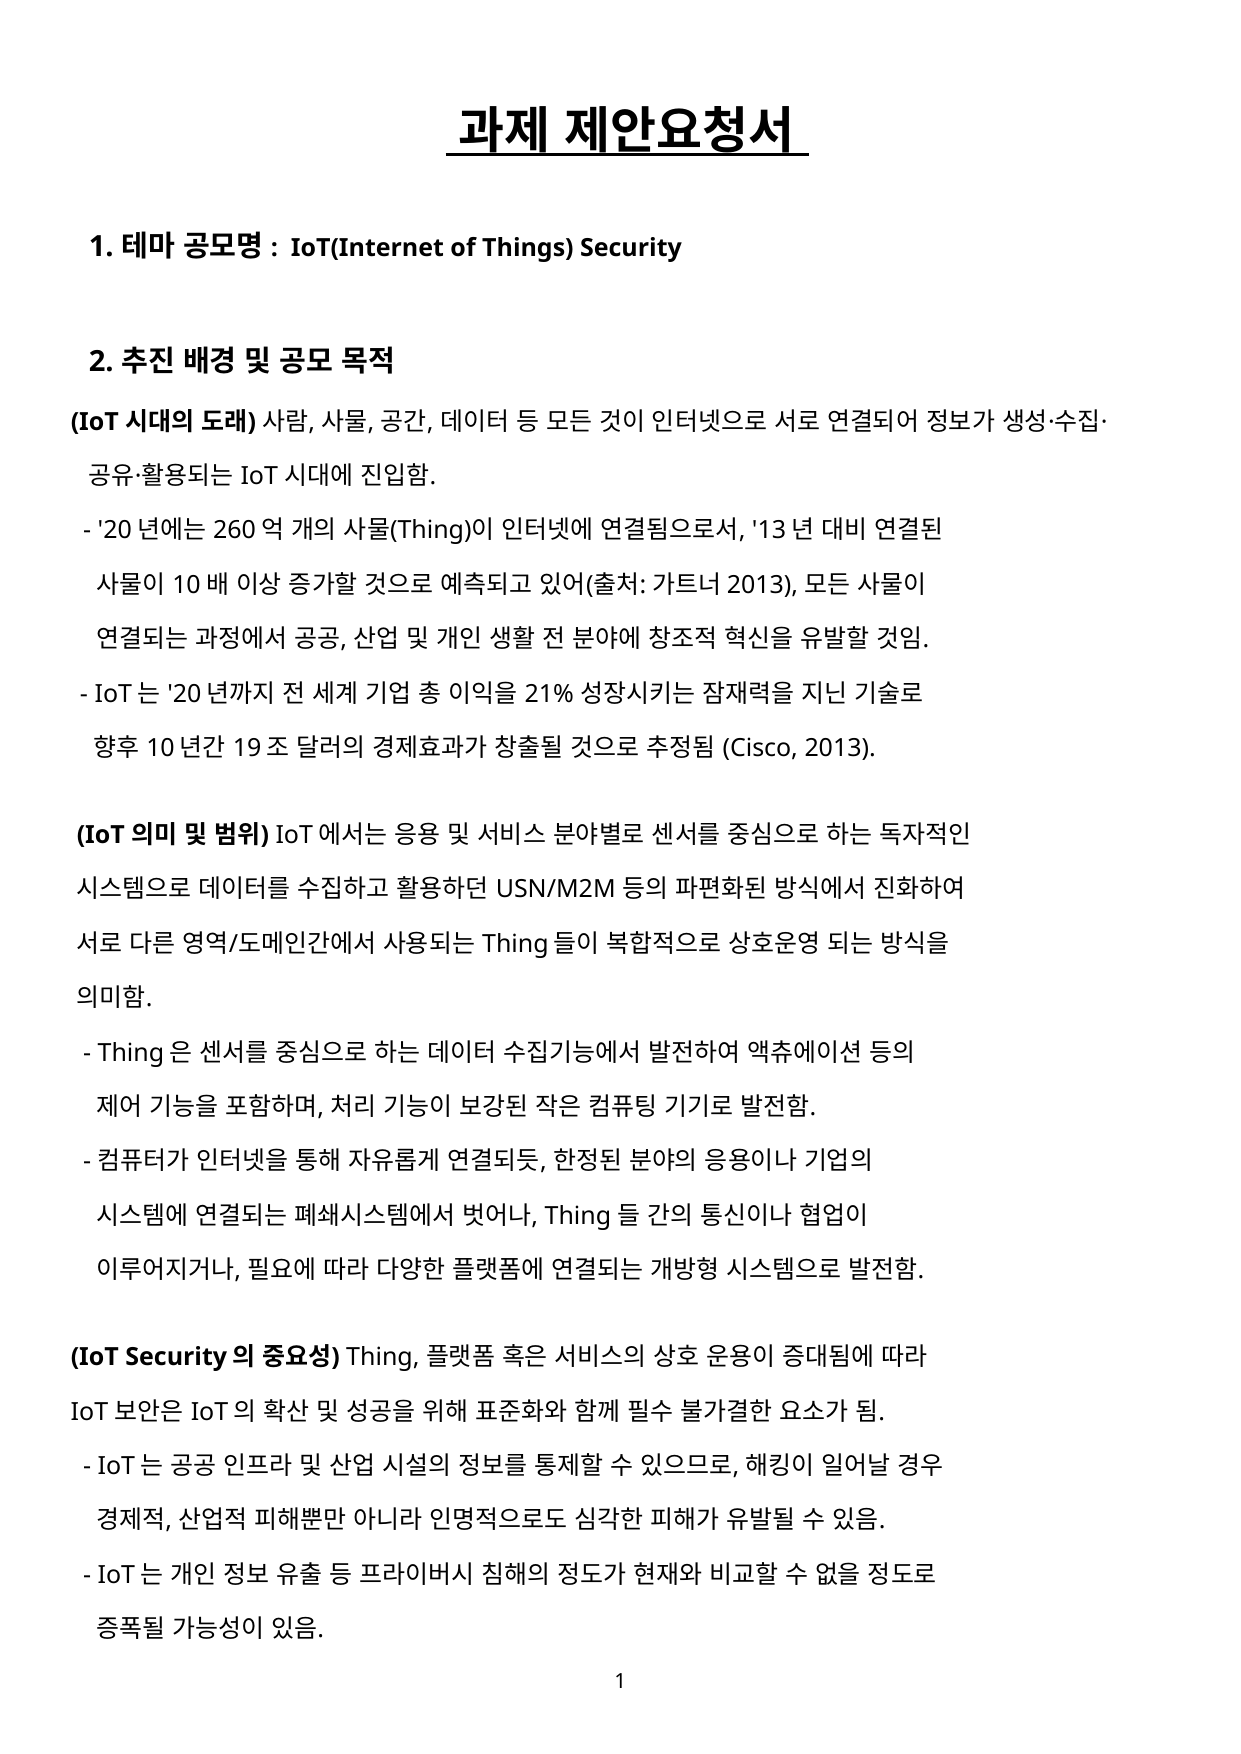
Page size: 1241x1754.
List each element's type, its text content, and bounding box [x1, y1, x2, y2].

text (IoT 의미 및 범위) IoT에서는 응용 및 서비스 분야별로 센서를 중심으로 하는 독자적인 [63, 814, 1152, 851]
text 경제적, 산업적 피해뿐만 아니라 인명적으로도 심각한 피해가 유발될 수 있음. [63, 1500, 1152, 1536]
text - Thing은 센서를 중심으로 하는 데이터 수집기능에서 발전하여 액츄에이션 등의 [63, 1032, 1152, 1068]
text - IoT는 공공 인프라 및 산업 시설의 정보를 통제할 수 있으므로, 해킹이 일어날 경우 [63, 1446, 1152, 1482]
text 증폭될 가능성이 있음. [63, 1609, 1152, 1645]
text 과제 제안요청서 [88, 88, 1152, 163]
text IoT 보안은 IoT의 확산 및 성공을 위해 표준화와 함께 필수 불가결한 요소가 됨. [51, 1391, 1152, 1427]
text (IoT 시대의 도래) 사람, 사물, 공간, 데이터 등 모든 것이 인터넷으로 서로 연결되어 정보가 생성·수집·공유·활용되는 IoT 시대에 진입함. [51, 401, 1152, 492]
text 시스템으로 데이터를 수집하고 활용하던 USN/M2M 등의 파편화된 방식에서 진화하여 [63, 869, 1152, 905]
text - 컴퓨터가 인터넷을 통해 자유롭게 연결되듯, 한정된 분야의 응용이나 기업의 [63, 1141, 1152, 1177]
text 이루어지거나, 필요에 따라 다양한 플랫폼에 연결되는 개방형 시스템으로 발전함. [63, 1249, 1152, 1286]
text 의미함. [63, 978, 1152, 1014]
text 시스템에 연결되는 폐쇄시스템에서 벗어나, Thing 들 간의 통신이나 협업이 [63, 1195, 1152, 1231]
text 2. 추진 배경 및 공모 목적 [88, 338, 1152, 380]
text 사물이 10배 이상 증가할 것으로 예측되고 있어(출처: 가트너2013), 모든 사물이 [63, 564, 1152, 601]
text 향후 10년간 19조 달러의 경제효과가 창출될 것으로 추정됨 (Cisco, 2013). [60, 727, 1152, 764]
text - IoT는 개인 정보 유출 등 프라이버시 침해의 정도가 현재와 비교할 수 없을 정도로 [63, 1554, 1152, 1591]
text 1. 테마 공모명 : IoT(Internet of Things) Security [88, 223, 1152, 265]
text 연결되는 과정에서 공공, 산업 및 개인 생활 전 분야에 창조적 혁신을 유발할 것임. [63, 619, 1152, 655]
text 서로 다른 영역/도메인간에서 사용되는 Thing들이 복합적으로 상호운영 되는 방식을 [63, 923, 1152, 959]
text (IoT Security의 중요성) Thing, 플랫폼 혹은 서비스의 상호 운용이 증대됨에 따라 [51, 1337, 1152, 1373]
text 제어 기능을 포함하며, 처리 기능이 보강된 작은 컴퓨팅 기기로 발전함. [63, 1086, 1152, 1123]
text - IoT는 '20년까지 전 세계 기업 총 이익을 21% 성장시키는 잠재력을 지닌 기술로 [60, 673, 1152, 709]
text - '20년에는 260억 개의 사물(Thing)이 인터넷에 연결됨으로서, '13년 대비 연결된 [63, 510, 1152, 546]
